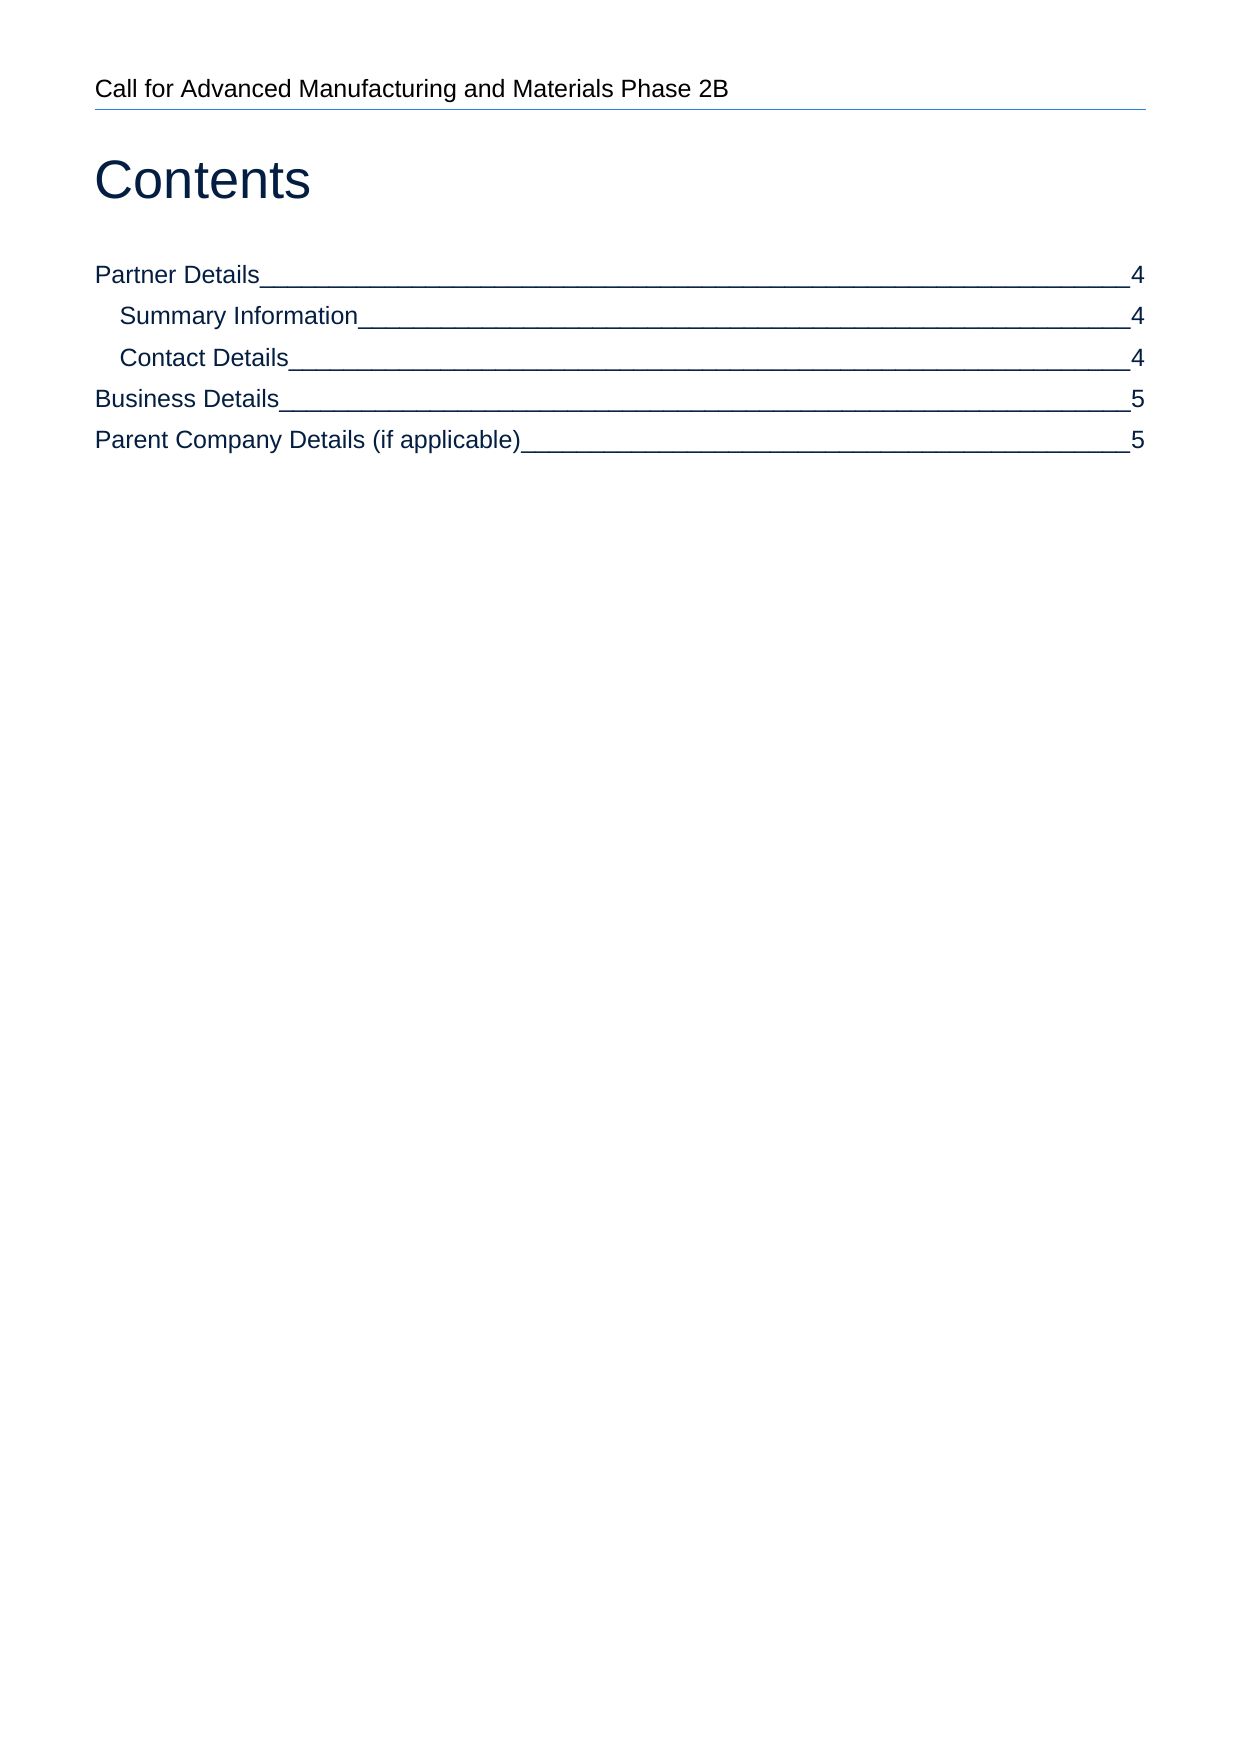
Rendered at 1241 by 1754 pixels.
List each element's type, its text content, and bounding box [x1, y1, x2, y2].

text Contents [94, 148, 1146, 210]
text Partner Details 4 [94, 260, 1146, 289]
text Contact Details 4 [119, 342, 1146, 371]
text Business Details 5 [94, 384, 1146, 412]
text Parent Company Details (if applicable) 5 [94, 425, 1146, 454]
text Summary Information 4 [119, 301, 1146, 330]
